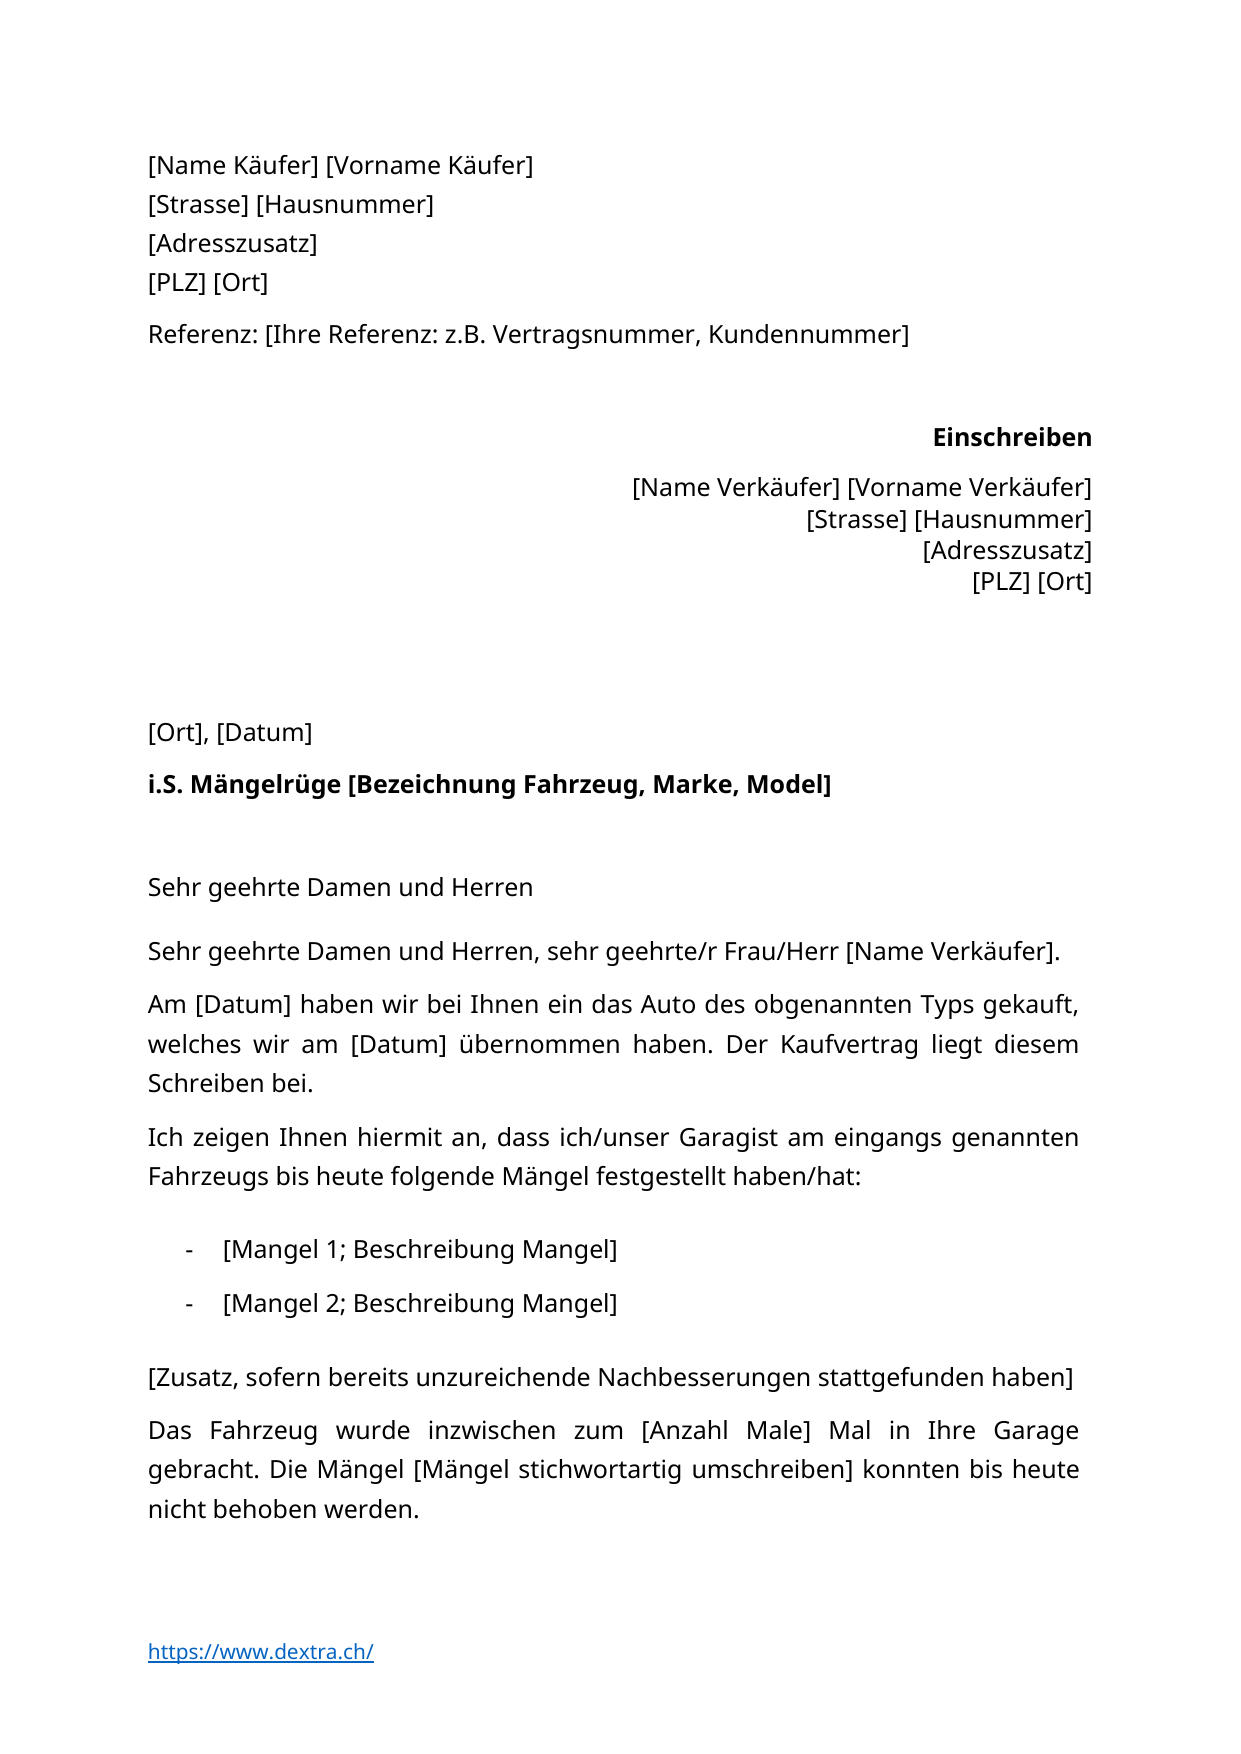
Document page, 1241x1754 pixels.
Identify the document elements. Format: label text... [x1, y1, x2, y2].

text [Name Verkäufer] [Vorname Verkäufer] [Strasse] [Hausnummer] [Adresszusatz] [PLZ] [Ort] [148, 472, 1093, 597]
text Sehr geehrte Damen und Herren [148, 870, 1081, 904]
text i.S. Mängelrüge [Bezeichnung Fahrzeug, Marke, Model] [148, 766, 1081, 800]
text Referenz: [Ihre Referenz: z.B. Vertragsnummer, Kundennummer] [148, 317, 1093, 351]
text [Zusatz, sofern bereits unzureichende Nachbesserungen stattgefunden haben] [139, 1351, 1089, 1393]
text Ich zeigen Ihnen hiermit an, dass ich/unser Garagist am eingangs genannten Fahrzeugs bis heute folgende Mängel festgestellt haben/hat: [139, 1109, 1089, 1201]
text [Ort], [Datum] [148, 715, 1093, 749]
text Am [Datum] haben wir bei Ihnen ein das Auto des obgenannten Typs gekauft, welches wir am [Datum] übernommen haben. Der Kaufvertrag liegt diesem Schreiben bei. [139, 977, 1089, 1099]
list [Mangel 1; Beschreibung Mangel] [177, 1224, 1089, 1266]
list [Mangel 2; Beschreibung Mangel] [177, 1276, 1089, 1328]
text Einschreiben [148, 420, 1093, 454]
text Sehr geehrte Damen und Herren, sehr geehrte/r Frau/Herr [Name Verkäufer]. [139, 925, 1089, 967]
text Das Fahrzeug wurde inzwischen zum [Anzahl Male] Mal in Ihre Garage gebracht. Die Mängel [Mängel stichwortartig umschreiben] konnten bis heute nicht behoben werden. [139, 1403, 1089, 1534]
text [Name Käufer] [Vorname Käufer] [Strasse] [Hausnummer] [Adresszusatz] [PLZ] [Ort] [148, 148, 1093, 299]
